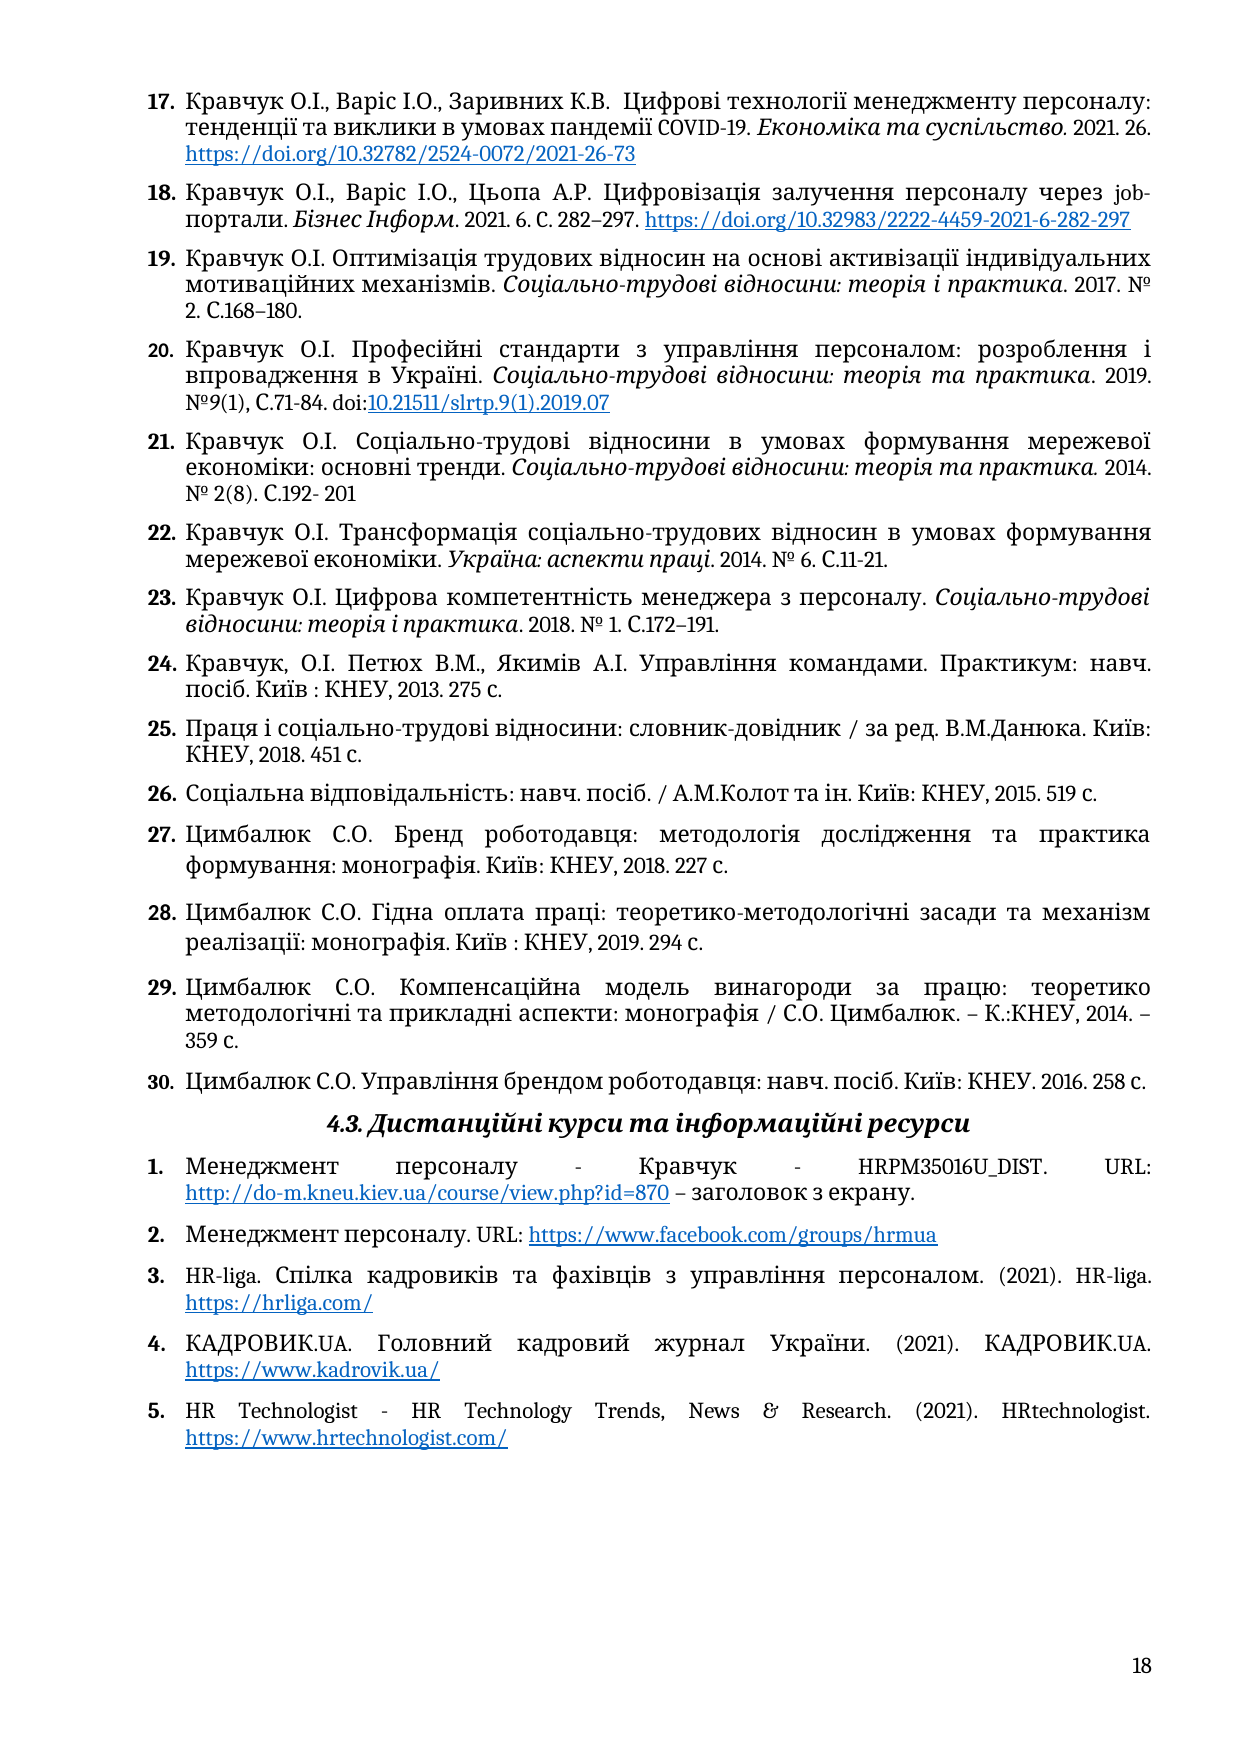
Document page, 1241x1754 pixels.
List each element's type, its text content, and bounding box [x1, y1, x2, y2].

list КАДРОВИК.UA. Головний кадровий журнал України. (2021). КАДРОВИК.UA. https://www.kadrovik.ua/ [148, 1331, 1152, 1383]
list Кравчук О.І. Оптимізація трудових відносин на основі активізації індивідуальних мотиваційних механізмів. Соціально-трудові відносини: теорія і практика. 2017. № 2. С.168–180. [148, 245, 1152, 324]
list Цимбалюк С.О. Гідна оплата праці: теоретико-методологічні засади та механізм реалізації: монографія. Київ : КНЕУ, 2019. 294 с. [148, 898, 1152, 956]
list Соціальна відповідальність: навч. посіб. / А.М.Колот та ін. Київ: КНЕУ, 2015. 519 с. [148, 781, 1152, 807]
list Кравчук О.І., Варіс І.О., Заривних К.В. Цифрові технології менеджменту персоналу: тенденції та виклики в умовах пандемії COVID-19. Економіка та суспільство. 2021. 26. https://doi.org/10.32782/2524-0072/2021-26-73 [148, 88, 1152, 168]
list Кравчук О.І. Цифрова компетентність менеджера з персоналу. Соціально-трудові відносини: теорія і практика. 2018. № 1. С.172–191. [148, 585, 1152, 638]
list Кравчук О.І. Професійні стандарти з управління персоналом: розроблення і впровадження в Україні. Соціально-трудові відносини: теорія та практика. 2019. №9(1), С.71-84. doi:10.21511/slrtp.9(1).2019.07 [148, 337, 1152, 416]
list Цимбалюк С.О. Компенсаційна модель винагороди за працю: теоретико методологічні та прикладні аспекти: монографія / С.О. Цимбалюк. – К.:КНЕУ, 2014. – 359 с. [148, 975, 1152, 1054]
subtitle 4.3. Дистанційні курси та інформаційні ресурси [148, 1110, 1152, 1139]
list Менеджмент персоналу - Кравчук - HRPM35016U_DIST. URL: http://do-m.kneu.kiev.ua/course/view.php?id=870 – заголовок з екрану. [148, 1154, 1152, 1207]
list Кравчук О.І. Соціально-трудові відносини в умовах формування мережевої економіки: основні тренди. Соціально-трудові відносини: теорія та практика. 2014. № 2(8). С.192- 201 [148, 428, 1152, 507]
list Кравчук О.І., Варіс І.О., Цьопа А.Р. Цифровізація залучення персоналу через job-портали. Бізнес Інформ. 2021. 6. C. 282–297. https://doi.org/10.32983/2222-4459-2021-6-282-297 [148, 180, 1152, 233]
list HR-liga. Спілка кадровиків та фахівців з управління персоналом. (2021). HR-liga. https://hrliga.com/ [148, 1263, 1152, 1316]
list Менеджмент персоналу. URL: https://www.facebook.com/groups/hrmua [148, 1222, 1152, 1248]
list Цимбалюк С.О. Бренд роботодавця: методологія дослідження та практика формування: монографія. Київ: КНЕУ, 2018. 227 с. [148, 822, 1152, 879]
list HR Technologist - HR Technology Trends, News & Research. (2021). HRtechnologist. https://www.hrtechnologist.com/ [148, 1398, 1152, 1451]
list Цимбалюк С.О. Управління брендом роботодавця: навч. посіб. Київ: КНЕУ. 2016. 258 с. [148, 1069, 1152, 1095]
list Праця і соціально-трудові відносини: словник-довідник / за ред. В.М.Данюка. Київ: КНЕУ, 2018. 451 с. [148, 716, 1152, 768]
list Кравчук, О.І. Петюх В.М., Якимів А.І. Управління командами. Практикум: навч. посіб. Київ : КНЕУ, 2013. 275 с. [148, 650, 1152, 703]
list Кравчук О.І. Трансформація соціально-трудових відносин в умовах формування мережевої економіки. Україна: аспекти праці. 2014. № 6. С.11-21. [148, 520, 1152, 573]
